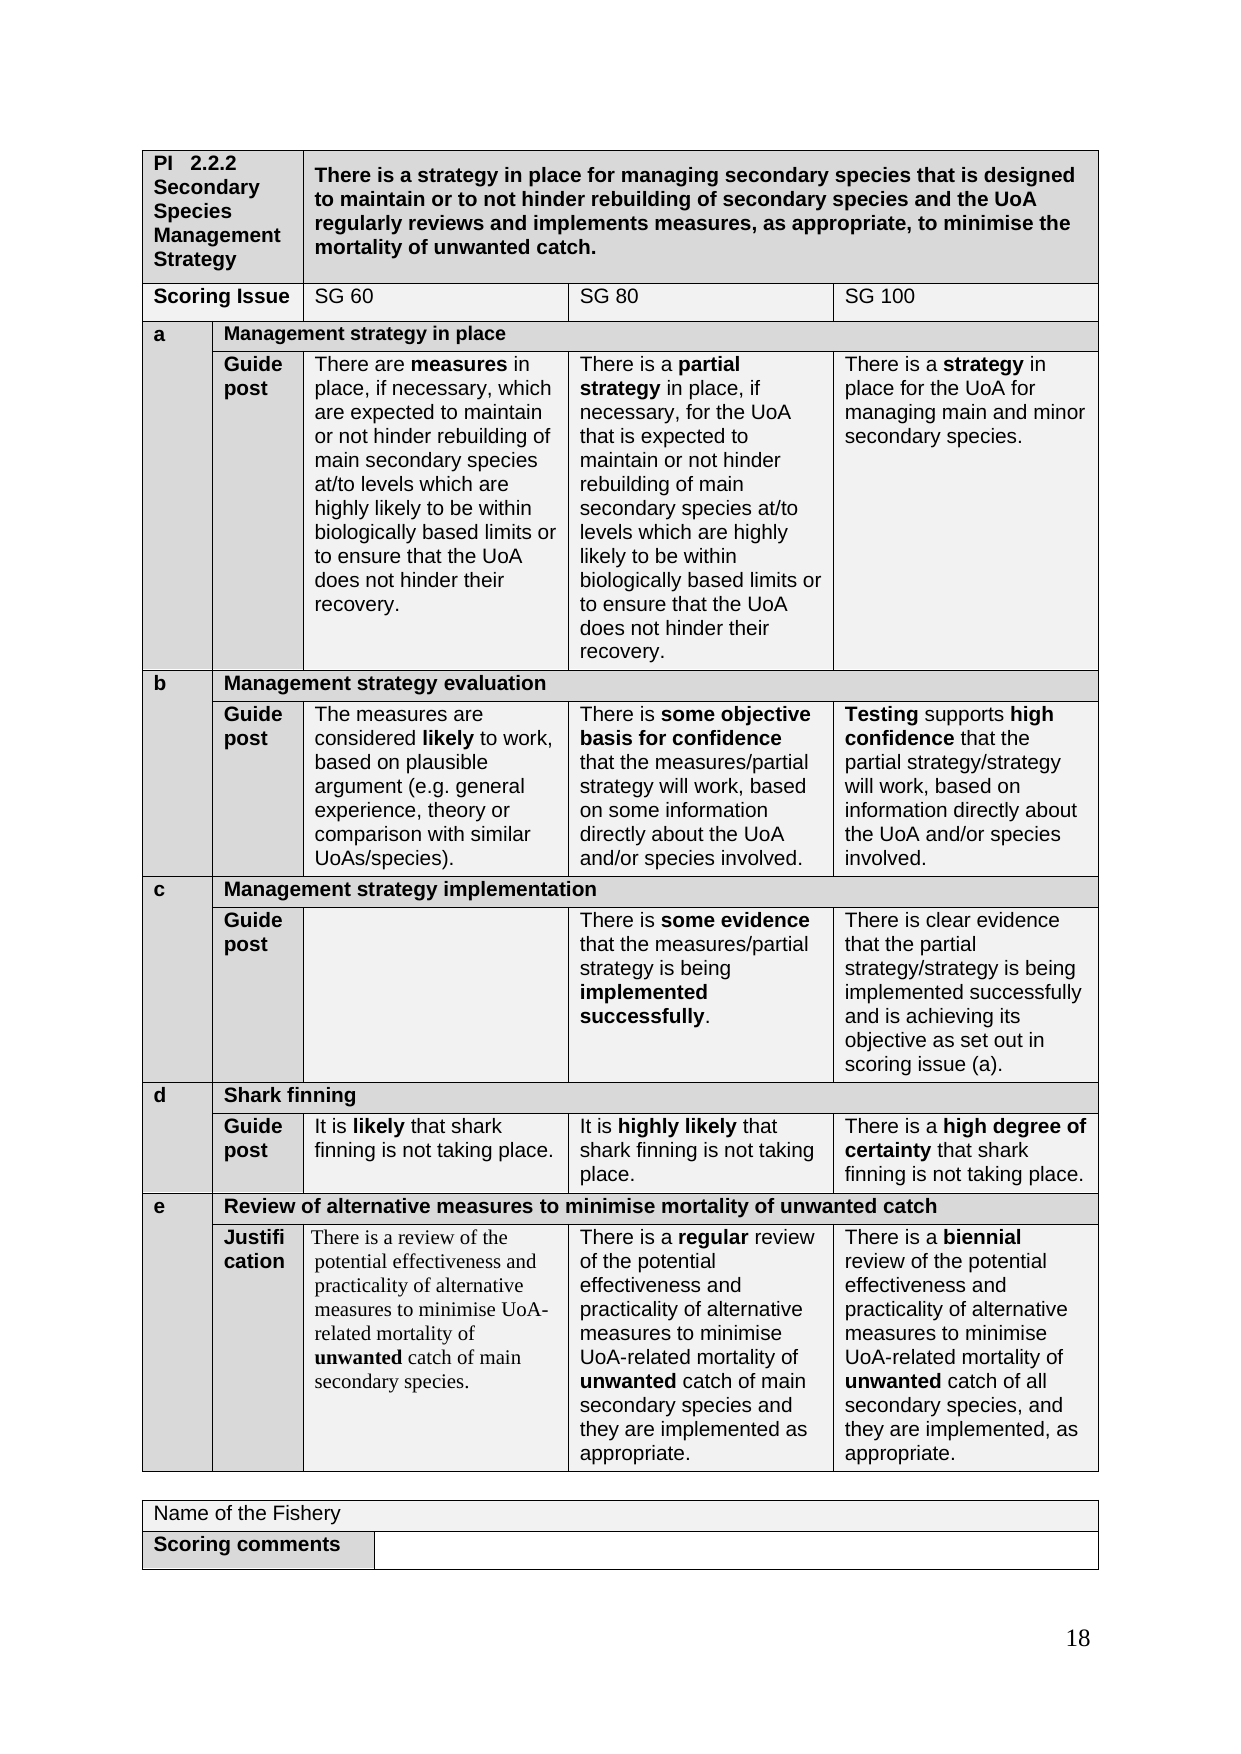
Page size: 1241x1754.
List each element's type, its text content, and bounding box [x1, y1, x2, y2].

table_cell Guidepost [213, 702, 303, 876]
table_cell There is a biennial review of the potential effectiveness and practicality of alternative measures to minimise UoA-related mortality of unwanted catch of all secondary species, and they are implemented, as appropriate. [834, 1225, 1098, 1471]
table_cell SG 80 [569, 284, 833, 321]
table_cell Guidepost [213, 908, 303, 1082]
table_cell It is likely that shark finning is not taking place. [304, 1114, 568, 1192]
table_cell SG 100 [834, 284, 1098, 321]
table_cell There is a partial strategy in place, if necessary, for the UoA that is expected to maintain or not hinder rebuilding of main secondary species at/to levels which are highly likely to be within biologically based limits or to ensure that the UoA does not hinder their recovery. [569, 352, 833, 669]
table_cell Guidepost [213, 1114, 303, 1192]
table_cell [375, 1532, 1098, 1568]
table_cell Management strategy in place [213, 322, 1098, 351]
table_cell There is a regular review of the potential effectiveness and practicality of alternative measures to minimise UoA-related mortality of unwanted catch of main secondary species and they are implemented as appropriate. [569, 1225, 833, 1471]
table_cell e [143, 1194, 212, 1471]
table_cell There is a high degree of certainty that shark finning is not taking place. [834, 1114, 1098, 1192]
table_cell Review of alternative measures to minimise mortality of unwanted catch [213, 1194, 1098, 1224]
table_cell It is highly likely that shark finning is not taking place. [569, 1114, 833, 1192]
table_cell Testing supports high confidence that the partial strategy/strategy will work, based on information directly about the UoA and/or species involved. [834, 702, 1098, 876]
table_cell There is some evidence that the measures/partial strategy is being implemented successfully. [569, 908, 833, 1082]
table_cell Management strategy evaluation [213, 671, 1098, 701]
table_cell There is clear evidence that the partial strategy/strategy is being implemented successfully and is achieving its objective as set out in scoring issue (a). [834, 908, 1098, 1082]
table_cell Guidepost [213, 352, 303, 669]
table_cell Scoring comments [143, 1532, 374, 1568]
table_cell There are measures in place, if necessary, which are expected to maintain or not hinder rebuilding of main secondary species at/to levels which are highly likely to be within biologically based limits or to ensure that the UoA does not hinder their recovery. [304, 352, 568, 669]
table_cell There is some objective basis for confidence that the measures/partial strategy will work, based on some information directly about the UoA and/or species involved. [569, 702, 833, 876]
table_cell Management strategy implementation [213, 877, 1098, 907]
table_cell d [143, 1083, 212, 1192]
table_cell The measures are considered likely to work, based on plausible argument (e.g. general experience, theory or comparison with similar UoAs/species). [304, 702, 568, 876]
table_cell [304, 908, 568, 1082]
table_header There is a strategy in place for managing secondary species that is designed to maintain or to not hinder rebuilding of secondary species and the UoA regularly reviews and implements measures, as appropriate, to minimise the mortality of unwanted catch. [304, 151, 1098, 283]
table_cell There is a review of the potential effectiveness and practicality of alternative measures to minimise UoA-related mortality of unwanted catch of main secondary species. [304, 1225, 568, 1471]
table_cell Justification [213, 1225, 303, 1471]
table_cell Scoring Issue [143, 284, 303, 321]
table_cell a [143, 322, 212, 669]
table_cell b [143, 671, 212, 876]
table_header Name of the Fishery [143, 1501, 1098, 1531]
table_header PI 2.2.2 Secondary Species Management Strategy [143, 151, 303, 283]
table_cell c [143, 877, 212, 1082]
table_cell There is a strategy in place for the UoA for managing main and minor secondary species. [834, 352, 1098, 669]
table_cell SG 60 [304, 284, 568, 321]
table_cell Shark finning [213, 1083, 1098, 1113]
